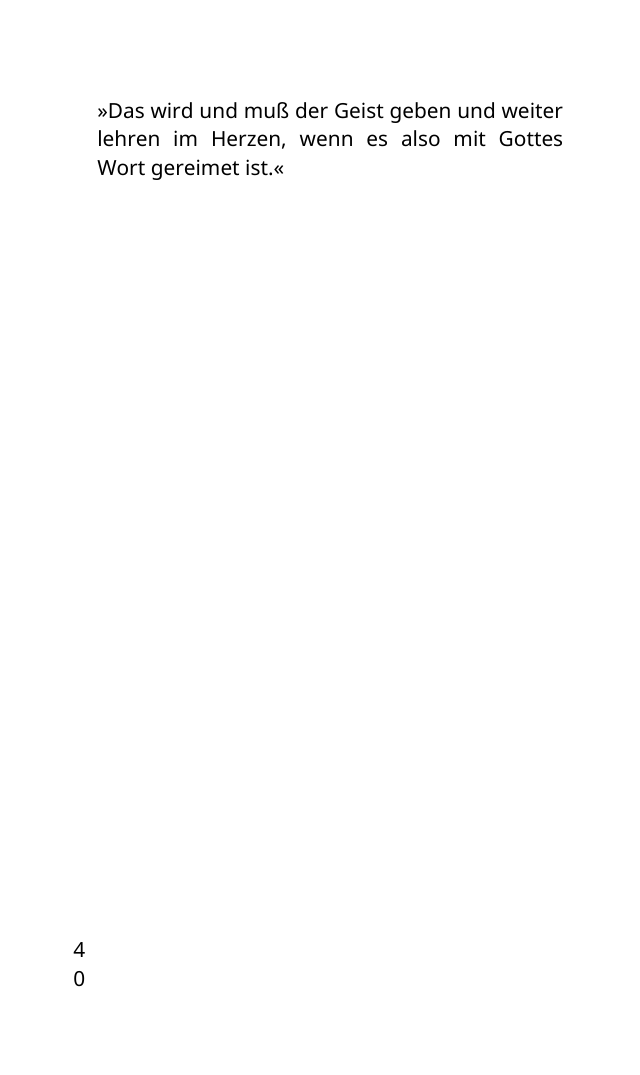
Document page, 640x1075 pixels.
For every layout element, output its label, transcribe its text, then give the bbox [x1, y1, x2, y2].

text »Das wird und muß der Geist geben und weiter lehren im Herzen, wenn es also mit Gottes Wort gereimet ist.« [97, 95, 563, 181]
